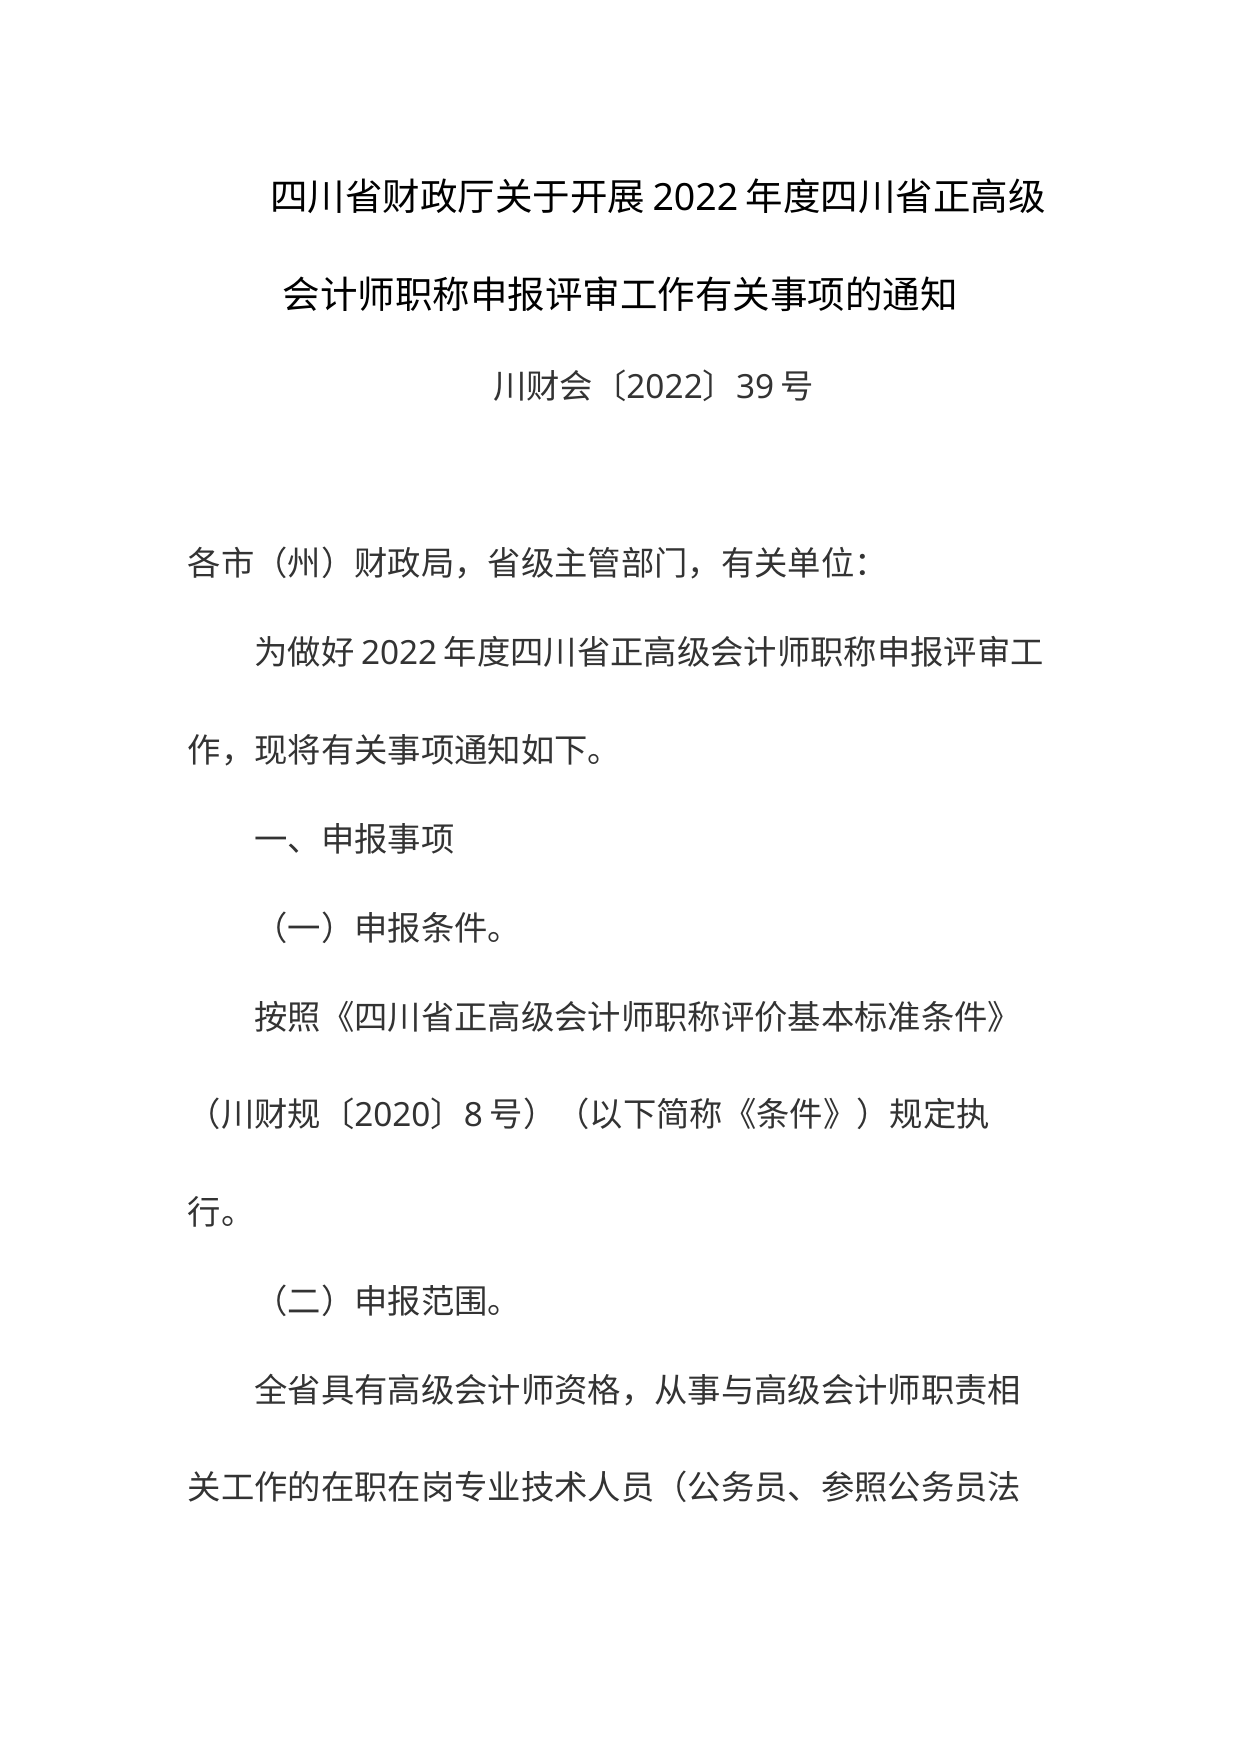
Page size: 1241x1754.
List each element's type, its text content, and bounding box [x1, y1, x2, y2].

text 一、申报事项 [187, 804, 1053, 869]
text 按照《四川省正高级会计师职称评价基本标准条件》（川财规〔2020〕8号）（以下简称《条件》）规定执行。 [187, 982, 1053, 1242]
text （一）申报条件。 [187, 893, 1053, 958]
text 为做好2022年度四川省正高级会计师职称申报评审工作，现将有关事项通知如下。 [187, 617, 1053, 780]
subtitle 四川省财政厅关于开展2022年度四川省正高级会计师职称申报评审工作有关事项的通知 [187, 162, 1053, 324]
text 各市（州）财政局，省级主管部门，有关单位： [187, 528, 1028, 593]
text 川财会〔2022〕39号 [212, 352, 1028, 417]
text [187, 1355, 1053, 1518]
text （二）申报范围。 [187, 1266, 1053, 1331]
